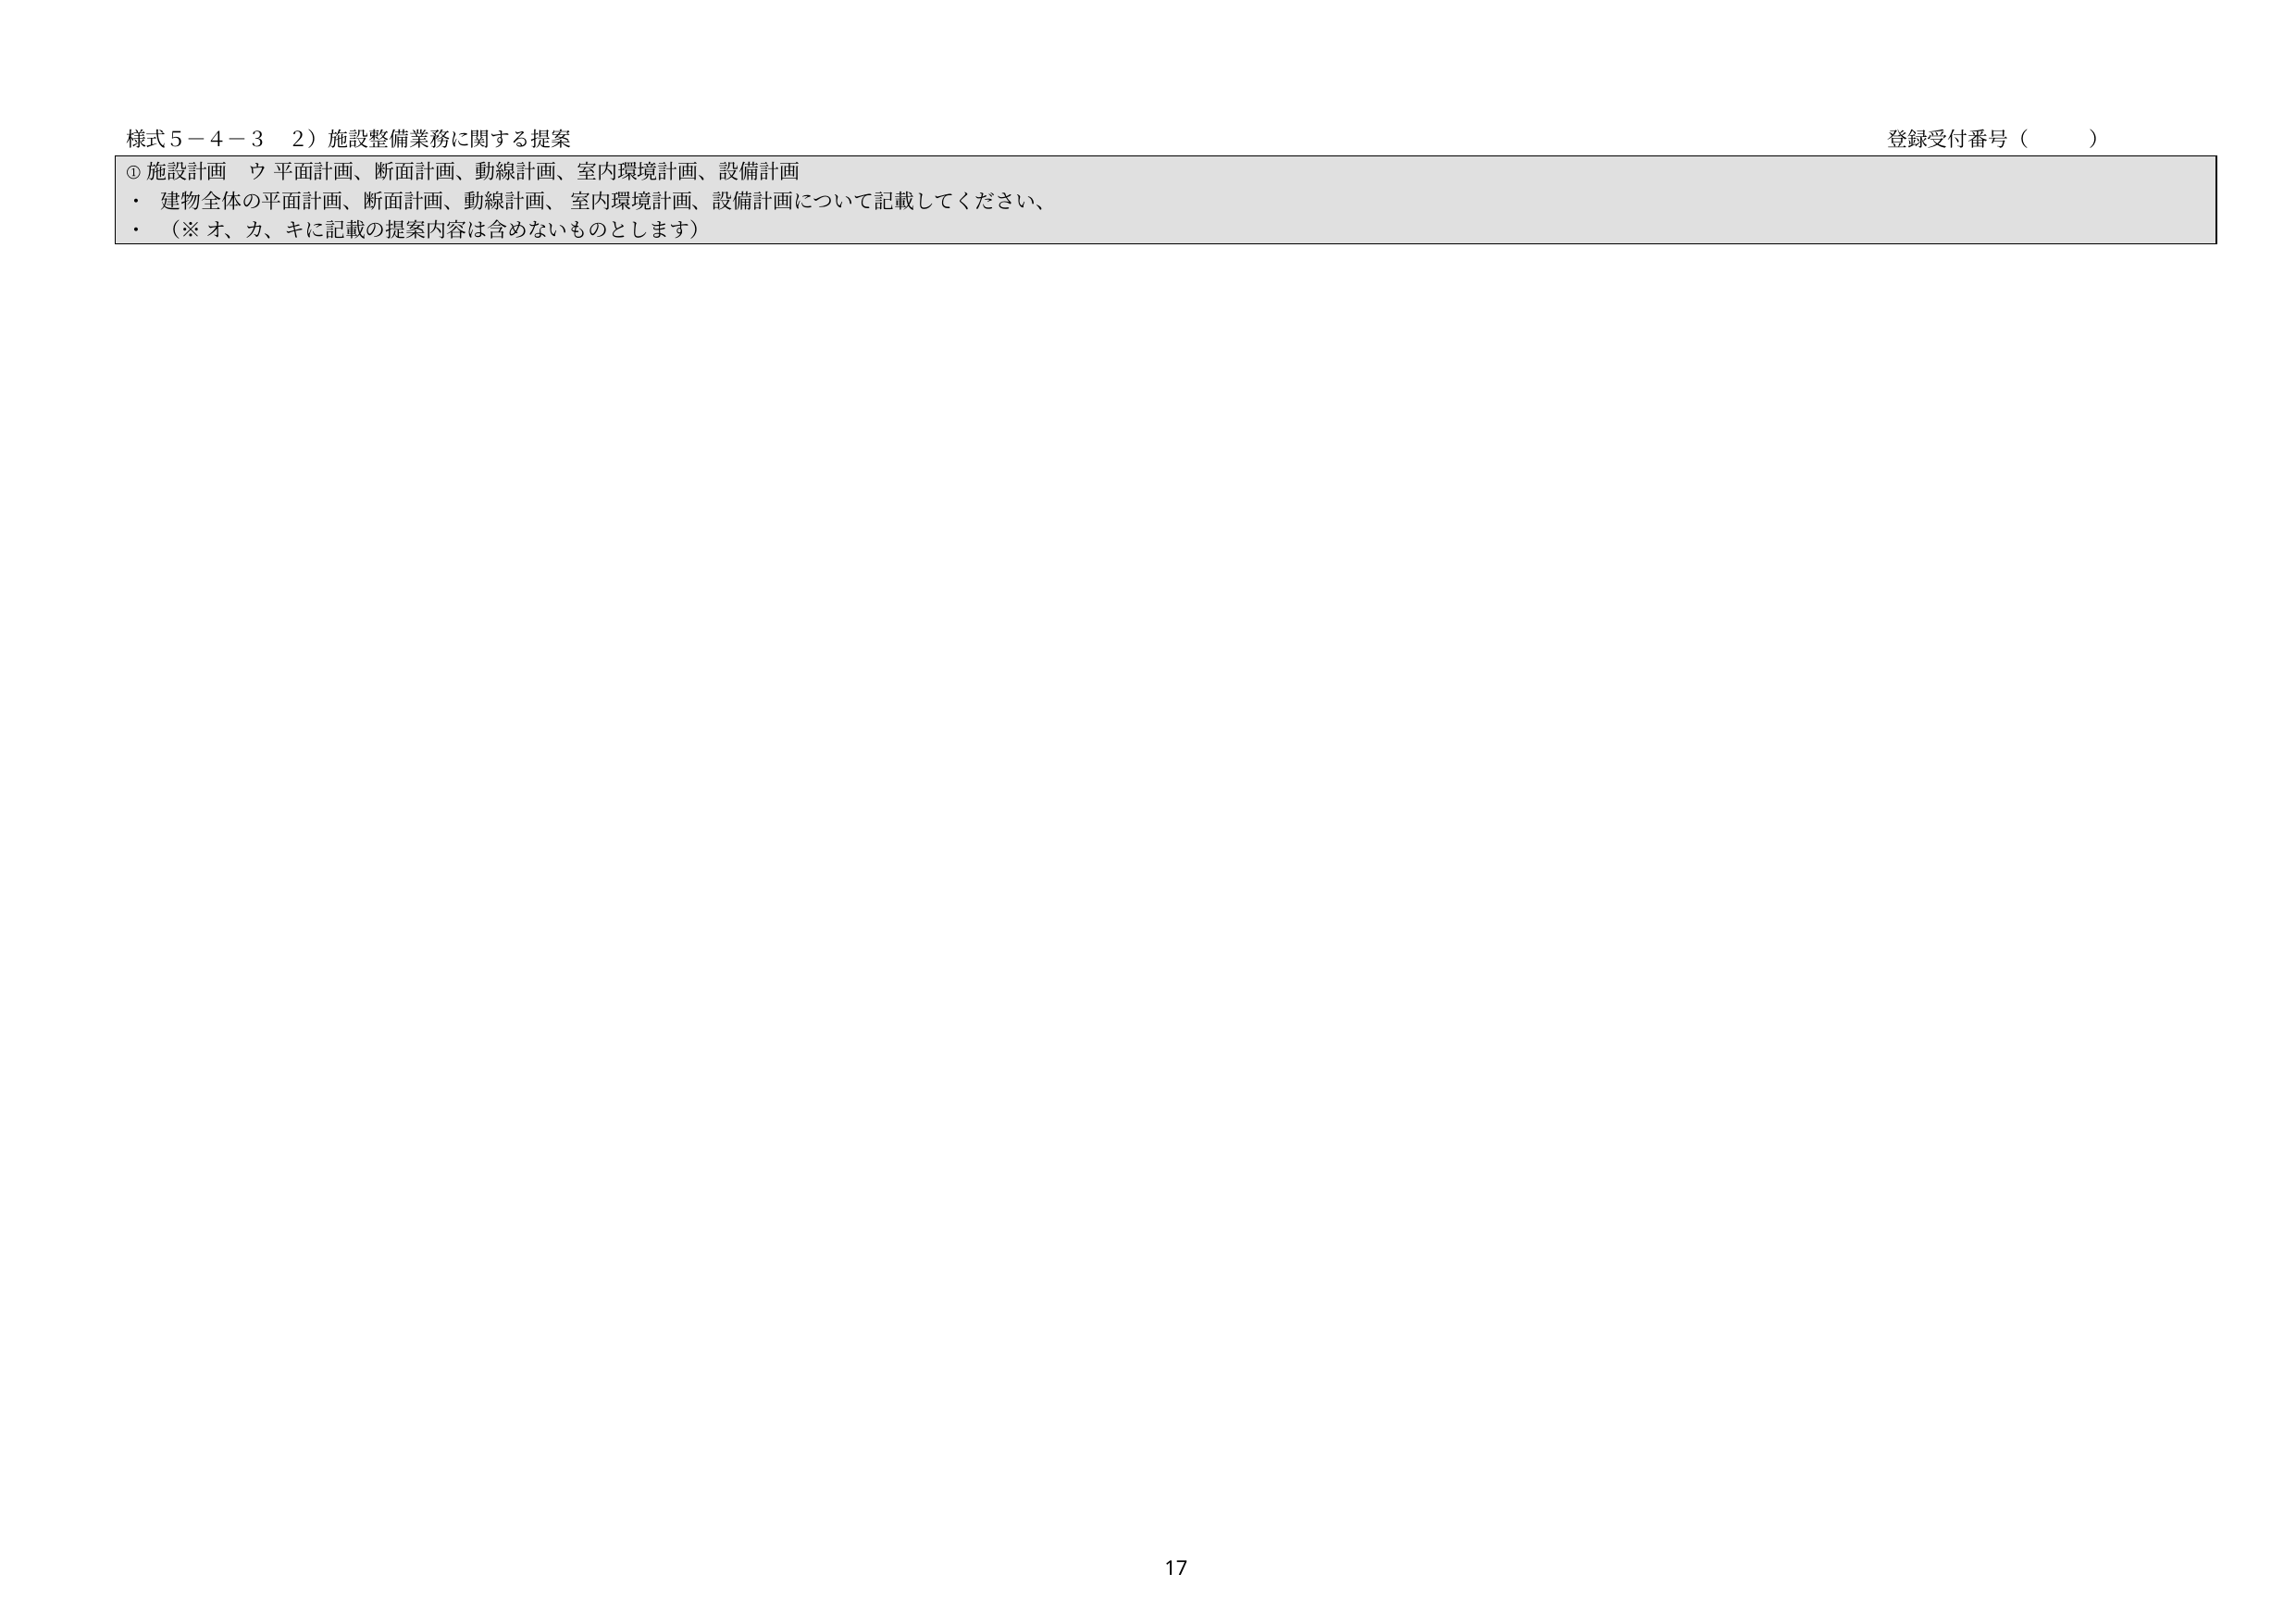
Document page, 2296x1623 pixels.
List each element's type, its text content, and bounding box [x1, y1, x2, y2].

table_header ① 施設計画 ウ 平面計画、断面計画、動線計画、室内環境計画、設備計画 建物全体の平面計画、断面計画、動線計画、 室内環境計画、設備計画について記載してください、 （※ オ、カ、キに記載の提案内容は含めないものとします） [116, 156, 2215, 243]
text 様式５－４－３ ２）施設整備業務に関する提案 登録受付番号（ ） [126, 120, 2226, 155]
